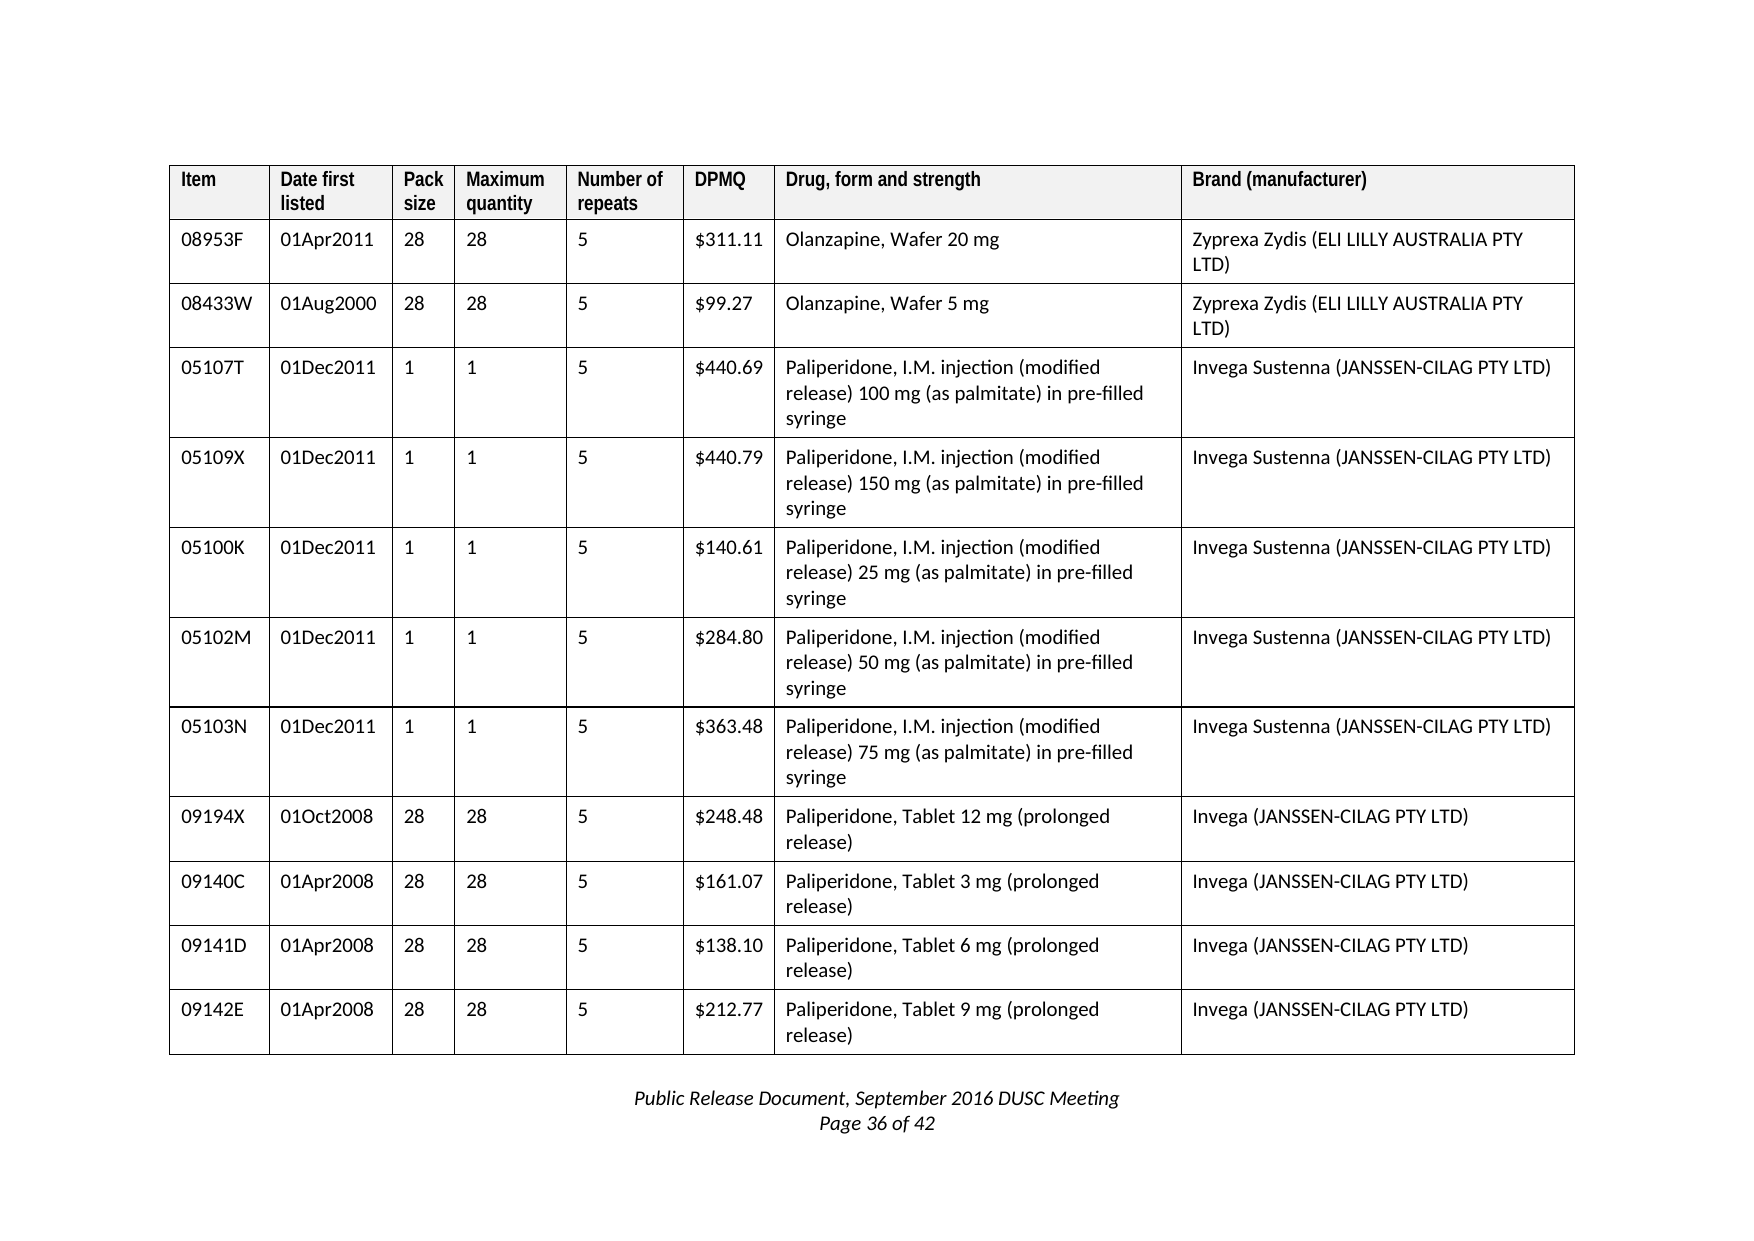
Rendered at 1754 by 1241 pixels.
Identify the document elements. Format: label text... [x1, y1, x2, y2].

table_cell $311.11 [684, 220, 774, 283]
table_cell $363.48 [684, 708, 774, 796]
table_cell 28 [455, 926, 566, 989]
table_cell $212.77 [684, 990, 774, 1054]
table_cell 05102M [170, 618, 269, 706]
table_cell 5 [567, 797, 683, 861]
table_cell 5 [567, 618, 683, 706]
table_cell 08953F [170, 220, 269, 283]
table_cell $248.48 [684, 797, 774, 861]
table_cell $138.10 [684, 926, 774, 989]
table_cell 1 [455, 348, 566, 437]
table_cell 09141D [170, 926, 269, 989]
table_header DPMQ [684, 166, 774, 218]
table_cell 1 [393, 438, 454, 527]
table_cell 01Oct2008 [270, 797, 392, 861]
table_cell 5 [567, 528, 683, 617]
table_cell Paliperidone, Tablet 12 mg (prolonged release) [775, 797, 1181, 861]
table_cell 09142E [170, 990, 269, 1054]
table_cell Paliperidone, Tablet 9 mg (prolonged release) [775, 990, 1181, 1054]
table_cell 05103N [170, 708, 269, 796]
table_cell Paliperidone, Tablet 6 mg (prolonged release) [775, 926, 1181, 989]
table_cell 1 [393, 528, 454, 617]
table_cell 28 [455, 990, 566, 1054]
table_cell Invega (JANSSEN-CILAG PTY LTD) [1182, 862, 1574, 925]
table_cell Paliperidone, I.M. injection (modified release) 100 mg (as palmitate) in pre-filled syringe [775, 348, 1181, 437]
table_cell 28 [455, 284, 566, 347]
table_cell $440.79 [684, 438, 774, 527]
table_cell Invega Sustenna (JANSSEN-CILAG PTY LTD) [1182, 618, 1574, 706]
table_cell Invega Sustenna (JANSSEN-CILAG PTY LTD) [1182, 528, 1574, 617]
table_cell 5 [567, 438, 683, 527]
table_cell 28 [393, 862, 454, 925]
table_cell $440.69 [684, 348, 774, 437]
table_header Number of repeats [567, 166, 683, 218]
table_cell $284.80 [684, 618, 774, 706]
table_cell 01Apr2008 [270, 926, 392, 989]
table_cell 28 [393, 926, 454, 989]
table_header Maximum quantity [455, 166, 566, 218]
table_cell 01Dec2011 [270, 708, 392, 796]
table_cell Invega (JANSSEN-CILAG PTY LTD) [1182, 990, 1574, 1054]
table_cell 28 [393, 990, 454, 1054]
table_cell 05107T [170, 348, 269, 437]
table_header Date first listed [270, 166, 392, 218]
table_cell 28 [393, 797, 454, 861]
table_cell Invega Sustenna (JANSSEN-CILAG PTY LTD) [1182, 708, 1574, 796]
table_cell Paliperidone, I.M. injection (modified release) 75 mg (as palmitate) in pre-filled syringe [775, 708, 1181, 796]
table_cell 1 [393, 618, 454, 706]
table_cell Paliperidone, I.M. injection (modified release) 50 mg (as palmitate) in pre-filled syringe [775, 618, 1181, 706]
table_cell 01Dec2011 [270, 348, 392, 437]
table_cell 5 [567, 220, 683, 283]
table_cell 1 [393, 708, 454, 796]
table_cell Invega Sustenna (JANSSEN-CILAG PTY LTD) [1182, 348, 1574, 437]
table_cell Olanzapine, Wafer 20 mg [775, 220, 1181, 283]
table_cell 05109X [170, 438, 269, 527]
table_cell Paliperidone, I.M. injection (modified release) 25 mg (as palmitate) in pre-filled syringe [775, 528, 1181, 617]
table_cell Olanzapine, Wafer 5 mg [775, 284, 1181, 347]
table_cell 08433W [170, 284, 269, 347]
table_cell 01Dec2011 [270, 438, 392, 527]
table_cell 5 [567, 862, 683, 925]
table_cell Invega Sustenna (JANSSEN-CILAG PTY LTD) [1182, 438, 1574, 527]
table_cell 1 [455, 528, 566, 617]
table_cell 05100K [170, 528, 269, 617]
table_cell 28 [393, 220, 454, 283]
table_cell 09140C [170, 862, 269, 925]
table_cell Zyprexa Zydis (ELI LILLY AUSTRALIA PTY LTD) [1182, 284, 1574, 347]
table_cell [1182, 220, 1574, 283]
table_cell 28 [455, 862, 566, 925]
table_cell 09194X [170, 797, 269, 861]
table_cell Invega (JANSSEN-CILAG PTY LTD) [1182, 797, 1574, 861]
table_cell 5 [567, 990, 683, 1054]
table_cell 1 [455, 708, 566, 796]
table_cell 1 [455, 438, 566, 527]
table_cell 28 [455, 797, 566, 861]
table_cell 01Apr2008 [270, 862, 392, 925]
table_cell 1 [455, 618, 566, 706]
table_header Brand (manufacturer) [1182, 166, 1574, 218]
table_cell Paliperidone, I.M. injection (modified release) 150 mg (as palmitate) in pre-filled syringe [775, 438, 1181, 527]
table_cell 1 [393, 348, 454, 437]
table_cell 28 [393, 284, 454, 347]
table_cell $161.07 [684, 862, 774, 925]
table_cell 5 [567, 348, 683, 437]
table_cell 01Aug2000 [270, 284, 392, 347]
table_header Drug, form and strength [775, 166, 1181, 218]
table_cell 28 [455, 220, 566, 283]
table_cell $140.61 [684, 528, 774, 617]
table_cell 5 [567, 708, 683, 796]
table_header Pack size [393, 166, 454, 218]
table_header Item [170, 166, 269, 218]
table_cell 01Apr2008 [270, 990, 392, 1054]
table_cell 01Dec2011 [270, 618, 392, 706]
table_cell 01Dec2011 [270, 528, 392, 617]
table_cell 01Apr2011 [270, 220, 392, 283]
table_cell Invega (JANSSEN-CILAG PTY LTD) [1182, 926, 1574, 989]
table_cell Paliperidone, Tablet 3 mg (prolonged release) [775, 862, 1181, 925]
table_cell $99.27 [684, 284, 774, 347]
table_cell 5 [567, 284, 683, 347]
table_cell 5 [567, 926, 683, 989]
